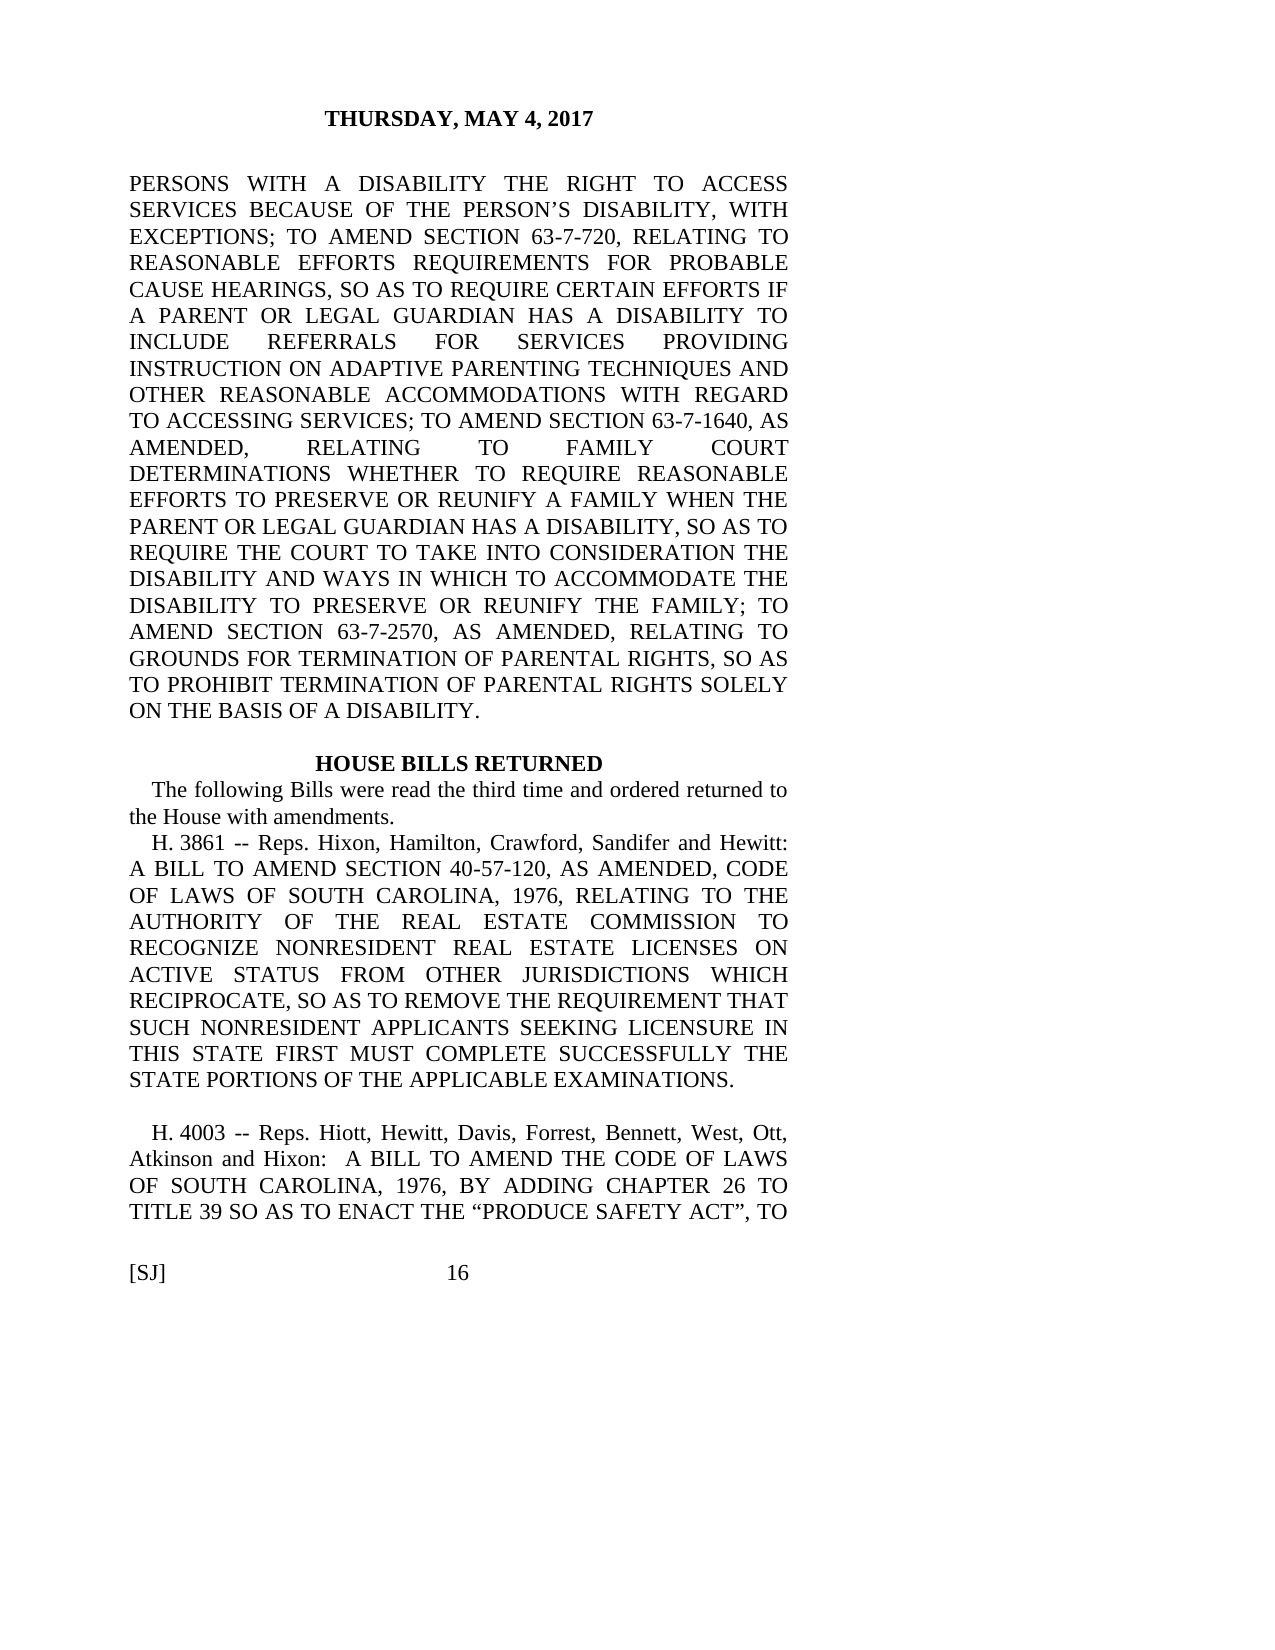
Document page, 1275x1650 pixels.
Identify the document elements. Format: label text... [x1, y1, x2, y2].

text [129, 170, 789, 724]
text The following Bills were read the third time and ordered returned to the House with amendments. [129, 776, 789, 829]
text H. 3861 -- Reps. Hixon, Hamilton, Crawford, Sandifer and Hewitt: A BILL TO AMEND SECTION 40-57-120, AS AMENDED, CODE OF LAWS OF SOUTH CAROLINA, 1976, RELATING TO THE AUTHORITY OF THE REAL ESTATE COMMISSION TO RECOGNIZE NONRESIDENT REAL ESTATE LICENSES ON ACTIVE STATUS FROM OTHER JURISDICTIONS WHICH RECIPROCATE, SO AS TO REMOVE THE REQUIREMENT THAT SUCH NONRESIDENT APPLICANTS SEEKING LICENSURE IN THIS STATE FIRST MUST COMPLETE SUCCESSFULLY THE STATE PORTIONS OF THE APPLICABLE EXAMINATIONS. [129, 829, 789, 1093]
text HOUSE BILLS RETURNED [129, 750, 789, 776]
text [129, 1119, 789, 1224]
